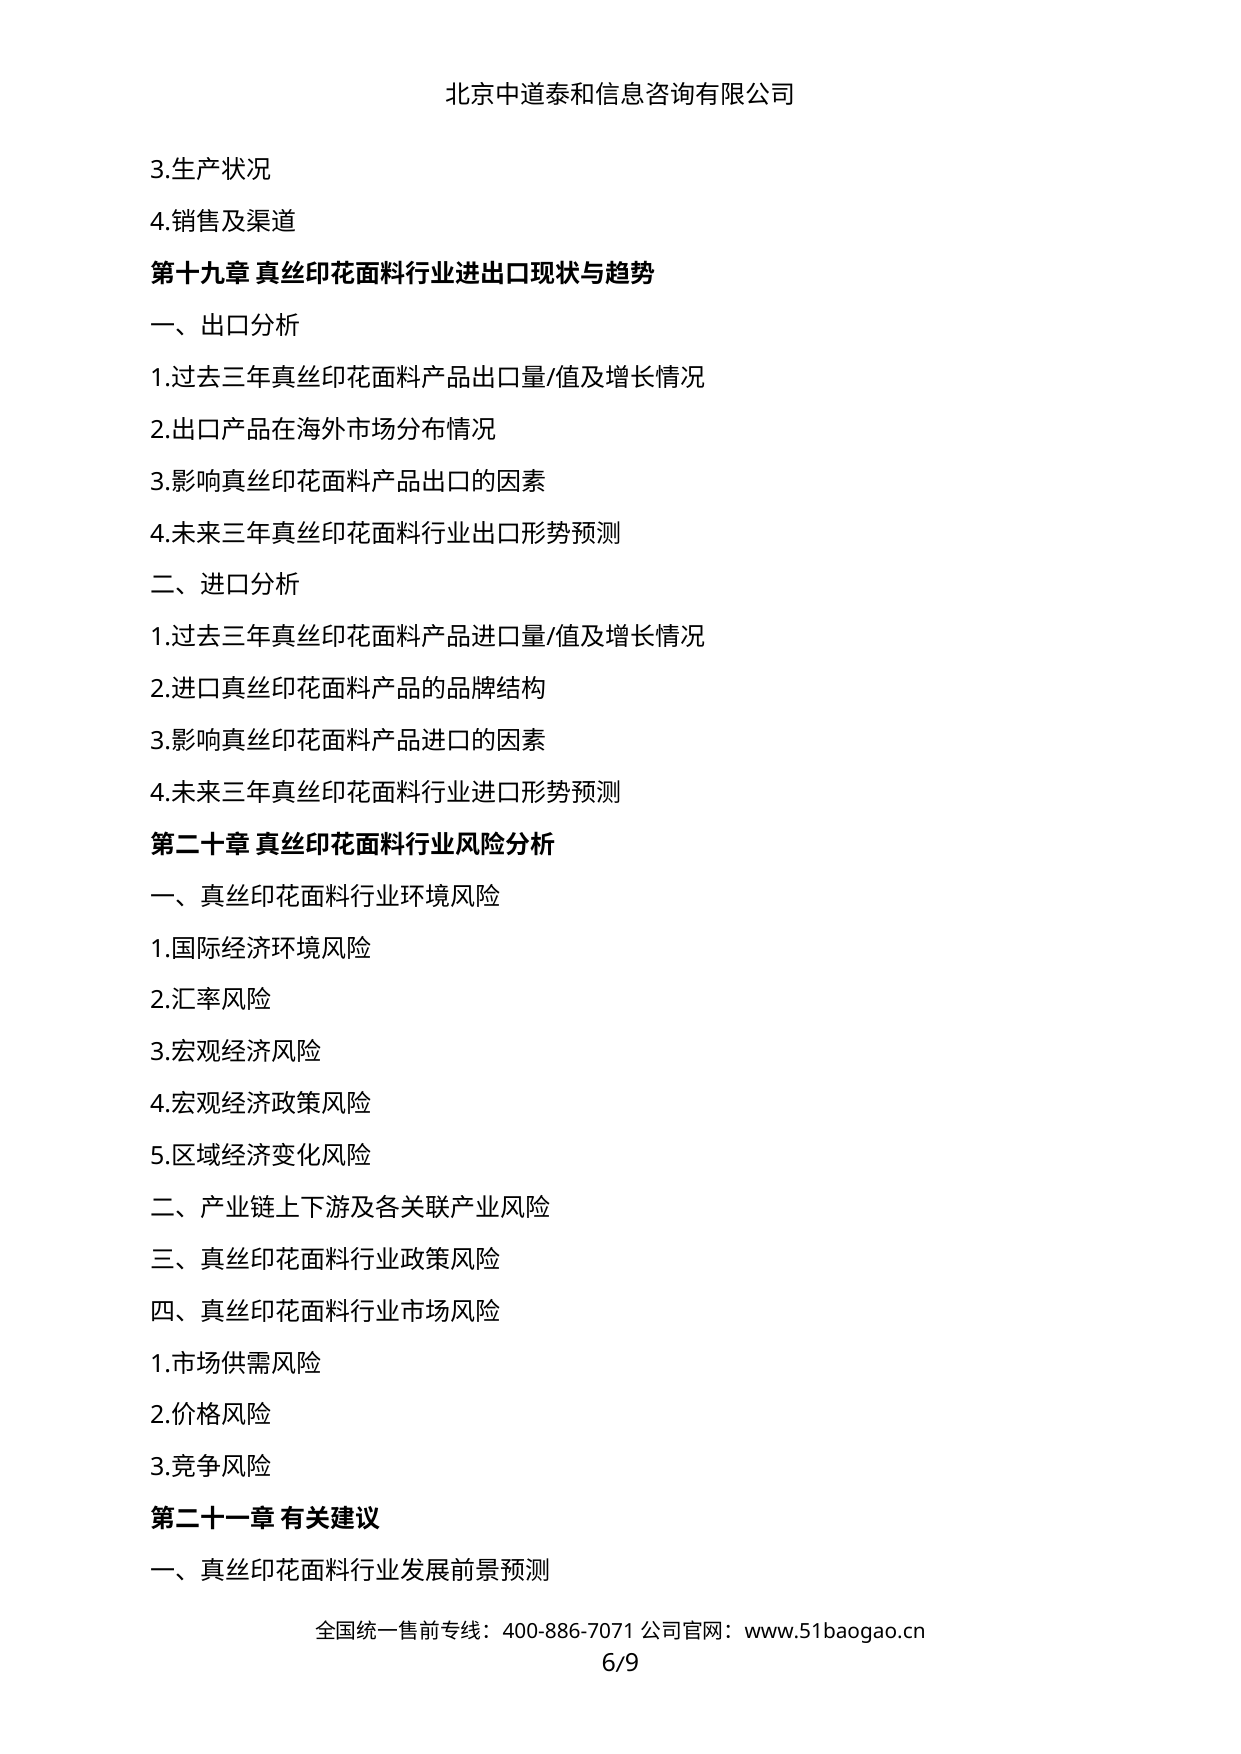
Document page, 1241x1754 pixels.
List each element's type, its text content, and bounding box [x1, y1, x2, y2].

text 4.销售及渠道 [150, 202, 1090, 238]
text 4.未来三年真丝印花面料行业进口形势预测 [150, 772, 1090, 809]
text 四、真丝印花面料行业市场风险 [150, 1291, 1090, 1327]
text 第十九章 真丝印花面料行业进出口现状与趋势 [150, 254, 1090, 290]
text 2.价格风险 [150, 1395, 1090, 1431]
text 1.国际经济环境风险 [150, 928, 1090, 964]
text 三、真丝印花面料行业政策风险 [150, 1239, 1090, 1276]
text 4.未来三年真丝印花面料行业出口形势预测 [150, 513, 1090, 549]
text 二、进口分析 [150, 565, 1090, 601]
text 4.宏观经济政策风险 [150, 1084, 1090, 1120]
text 一、真丝印花面料行业发展前景预测 [150, 1551, 1090, 1587]
text 二、产业链上下游及各关联产业风险 [150, 1187, 1090, 1224]
text 一、真丝印花面料行业环境风险 [150, 876, 1090, 912]
text 3.生产状况 [150, 150, 1090, 186]
text 2.汇率风险 [150, 980, 1090, 1016]
text 1.过去三年真丝印花面料产品出口量/值及增长情况 [150, 357, 1090, 394]
text 第二十一章 有关建议 [150, 1499, 1090, 1535]
text 2.进口真丝印花面料产品的品牌结构 [150, 669, 1090, 705]
text 一、出口分析 [150, 306, 1090, 342]
text 3.竞争风险 [150, 1447, 1090, 1483]
text 第二十章 真丝印花面料行业风险分析 [150, 824, 1090, 861]
text 3.影响真丝印花面料产品进口的因素 [150, 721, 1090, 757]
text 3.影响真丝印花面料产品出口的因素 [150, 461, 1090, 497]
text 1.过去三年真丝印花面料产品进口量/值及增长情况 [150, 617, 1090, 653]
text 1.市场供需风险 [150, 1343, 1090, 1379]
text 3.宏观经济风险 [150, 1032, 1090, 1068]
text 5.区域经济变化风险 [150, 1136, 1090, 1172]
text 2.出口产品在海外市场分布情况 [150, 409, 1090, 446]
